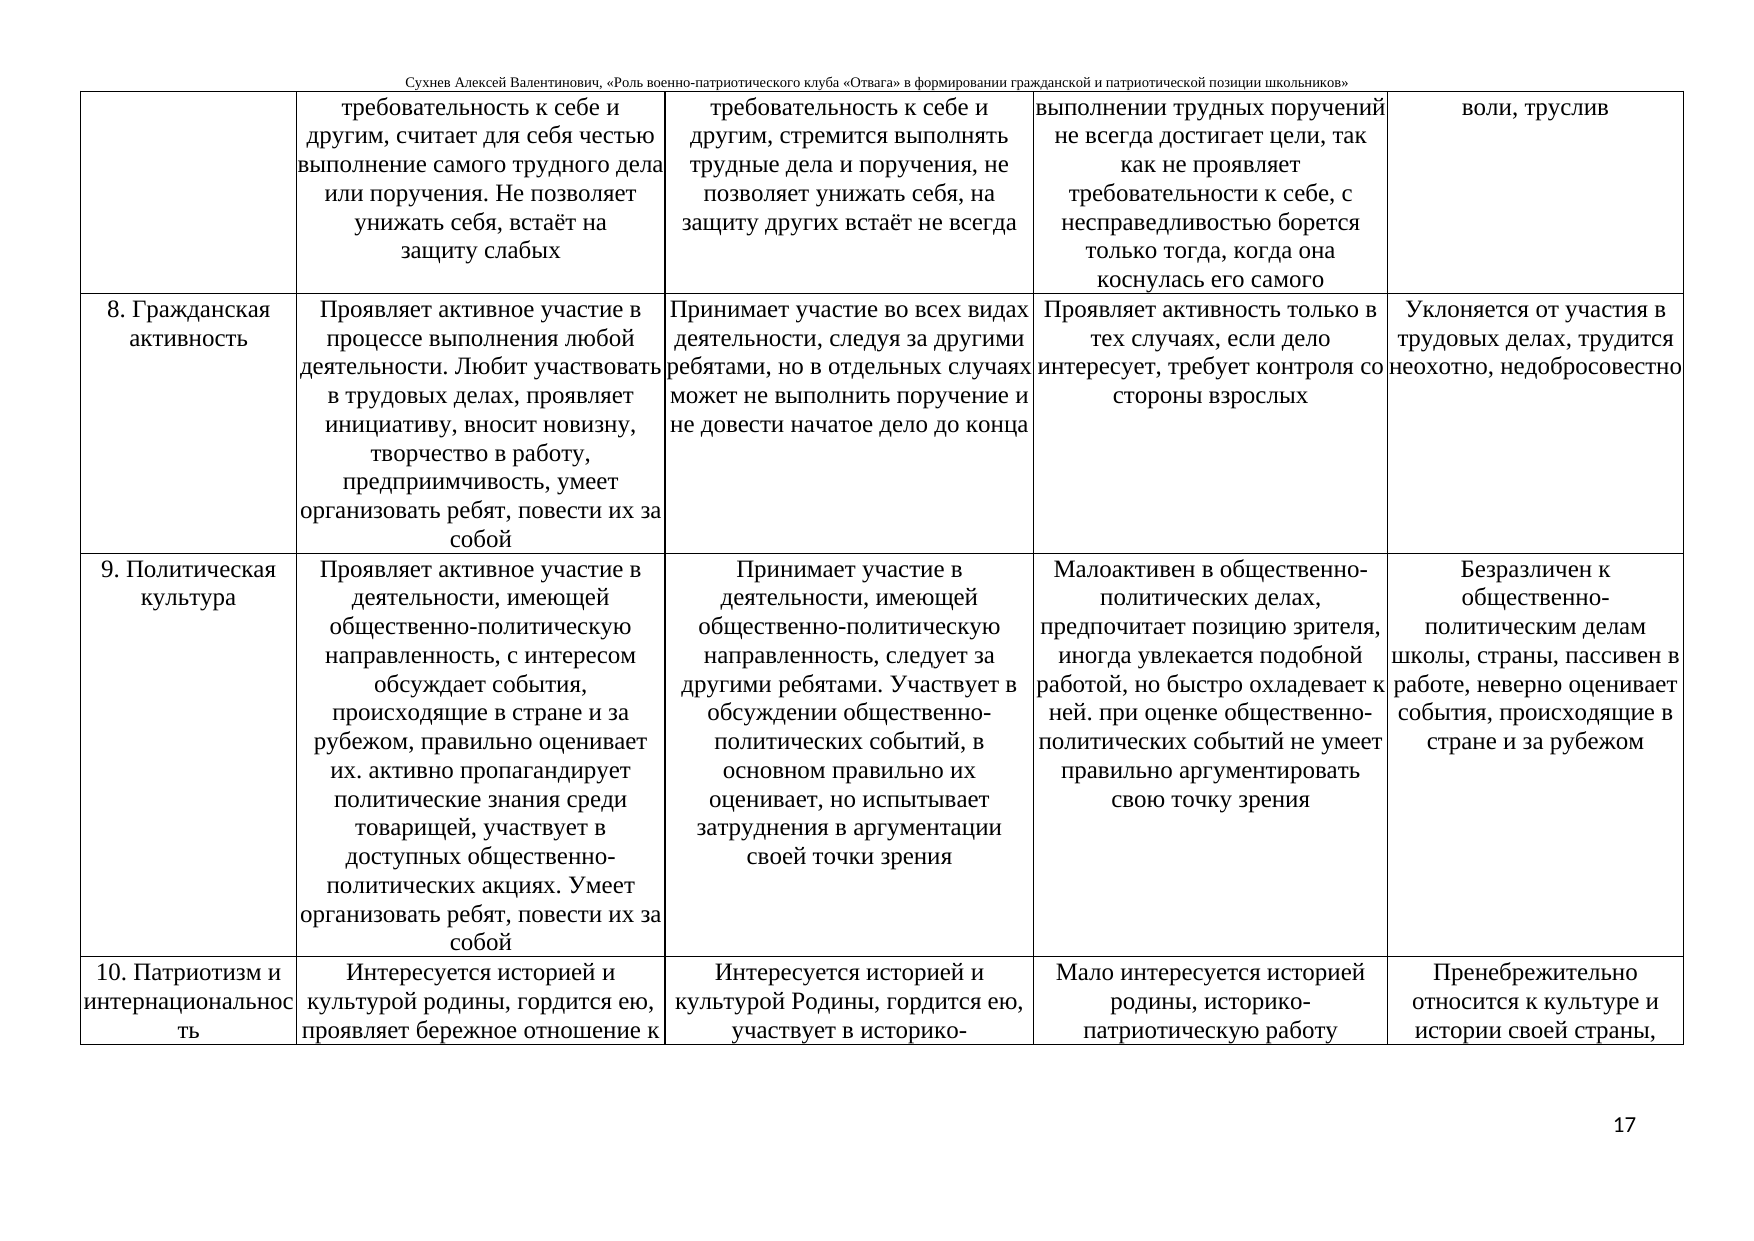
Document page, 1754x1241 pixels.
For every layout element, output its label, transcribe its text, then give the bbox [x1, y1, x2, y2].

table_cell 8. Гражданская активность [81, 294, 296, 553]
table_cell Принимает участие во всех видах деятельности, следуя за другими ребятами, но в отдельных случаях может не выполнить поручение и не довести начатое дело до конца [666, 294, 1033, 553]
table_cell Проявляет активность только в тех случаях, если дело интересует, требует контроля со стороны взрослых [1034, 294, 1387, 553]
table_cell Уклоняется от участия в трудовых делах, трудится неохотно, недобросовестно [1388, 294, 1683, 553]
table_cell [666, 92, 1033, 293]
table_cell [1034, 92, 1387, 293]
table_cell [297, 957, 664, 1043]
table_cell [81, 957, 296, 1043]
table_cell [1388, 92, 1683, 293]
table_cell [297, 92, 664, 293]
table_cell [81, 92, 296, 293]
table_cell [1034, 957, 1387, 1043]
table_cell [666, 957, 1033, 1043]
table_cell Малоактивен в общественно-политических делах, предпочитает позицию зрителя, иногда увлекается подобной работой, но быстро охладевает к ней. при оценке общественно- политических событий не умеет правильно аргументировать свою точку зрения [1034, 554, 1387, 956]
table_cell Принимает участие в деятельности, имеющей общественно-политическую направленность, следует за другими ребятами. Участвует в обсуждении общественно-политических событий, в основном правильно их оценивает, но испытывает затруднения в аргументации своей точки зрения [666, 554, 1033, 956]
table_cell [1388, 957, 1683, 1043]
table_cell Проявляет активное участие в деятельности, имеющей общественно-политическую направленность, с интересом обсуждает события, происходящие в стране и за рубежом, правильно оценивает их. активно пропагандирует политические знания среди товарищей, участвует в доступных общественно-политических акциях. Умеет организовать ребят, повести их за собой [297, 554, 664, 956]
table_cell Безразличен к общественно-политическим делам школы, страны, пассивен в работе, неверно оценивает события, происходящие в стране и за рубежом [1388, 554, 1683, 956]
table_cell 9. Политическая культура [81, 554, 296, 956]
table_cell Проявляет активное участие в процессе выполнения любой деятельности. Любит участвовать в трудовых делах, проявляет инициативу, вносит новизну, творчество в работу, предприимчивость, умеет организовать ребят, повести их за собой [297, 294, 664, 553]
